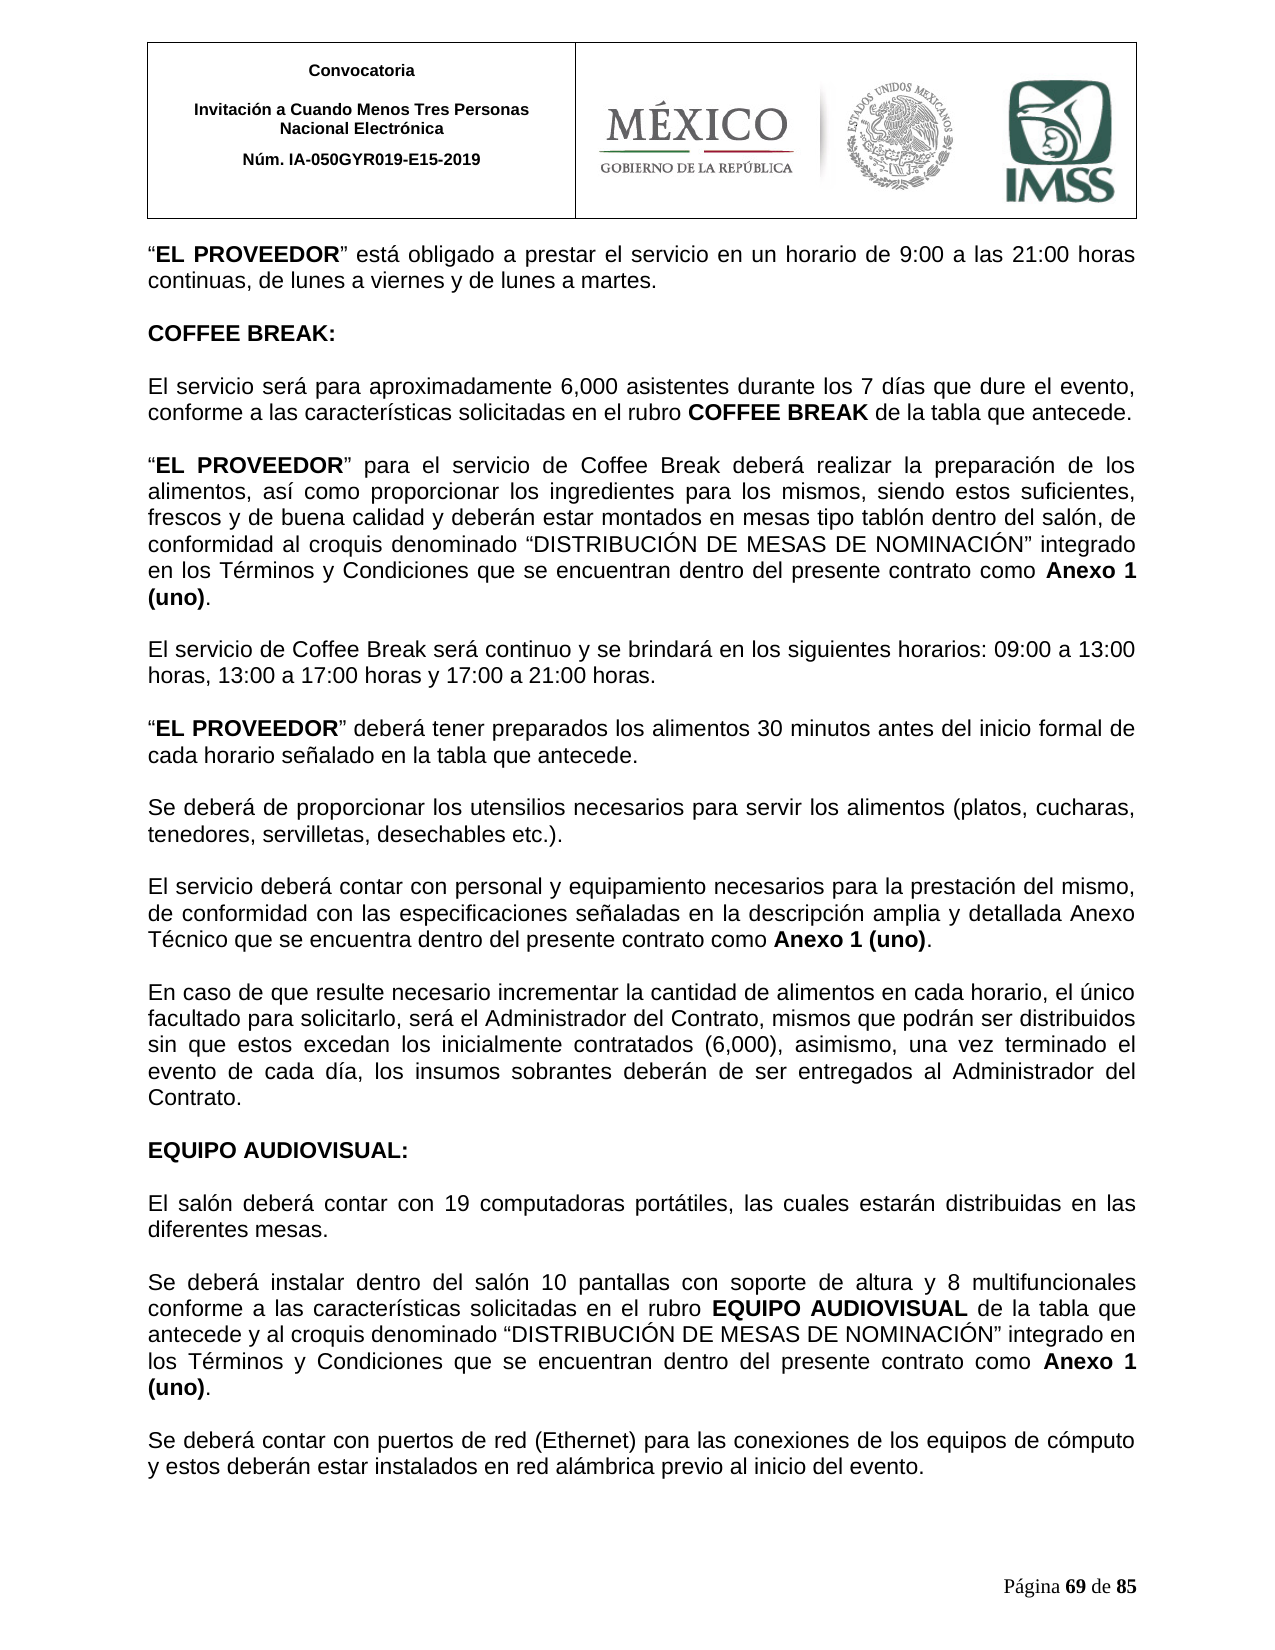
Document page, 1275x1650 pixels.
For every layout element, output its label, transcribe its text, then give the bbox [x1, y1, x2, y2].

text Se deberá instalar dentro del salón 10 pantallas con soporte de altura y 8 multifuncionales conforme a las características solicitadas en el rubro EQUIPO AUDIOVISUAL de la tabla que antecede y al croquis denominado “DISTRIBUCIÓN DE MESAS DE NOMINACIÓN” integrado en los Términos y Condiciones que se encuentran dentro del presente contrato como Anexo 1 (uno). [148, 1269, 1137, 1400]
text COFFEE BREAK: [148, 320, 1137, 346]
text En caso de que resulte necesario incrementar la cantidad de alimentos en cada horario, el único facultado para solicitarlo, será el Administrador del Contrato, mismos que podrán ser distribuidos sin que estos excedan los inicialmente contratados (6,000), asimismo, una vez terminado el evento de cada día, los insumos sobrantes deberán de ser entregados al Administrador del Contrato. [148, 979, 1137, 1111]
text “EL PROVEEDOR” deberá tener preparados los alimentos 30 minutos antes del inicio formal de cada horario señalado en la tabla que antecede. [148, 715, 1137, 768]
text “EL PROVEEDOR” para el servicio de Coffee Break deberá realizar la preparación de los alimentos, así como proporcionar los ingredientes para los mismos, siendo estos suficientes, frescos y de buena calidad y deberán estar montados en mesas tipo tablón dentro del salón, de conformidad al croquis denominado “DISTRIBUCIÓN DE MESAS DE NOMINACIÓN” integrado en los Términos y Condiciones que se encuentran dentro del presente contrato como Anexo 1 (uno). [148, 452, 1137, 610]
text El servicio será para aproximadamente 6,000 asistentes durante los 7 días que dure el evento, conforme a las características solicitadas en el rubro COFFEE BREAK de la tabla que antecede. [148, 373, 1137, 425]
text El salón deberá contar con 19 computadoras portátiles, las cuales estarán distribuidas en las diferentes mesas. [148, 1189, 1137, 1242]
text EQUIPO AUDIOVISUAL: [148, 1137, 1137, 1163]
text Se deberá de proporcionar los utensilios necesarios para servir los alimentos (platos, cucharas, tenedores, servilletas, desechables etc.). [148, 794, 1137, 847]
picture [597, 69, 957, 201]
text El servicio deberá contar con personal y equipamiento necesarios para la prestación del mismo, de conformidad con las especificaciones señaladas en la descripción amplia y detallada Anexo Técnico que se encuentra dentro del presente contrato como Anexo 1 (uno). [148, 873, 1137, 952]
picture [1001, 70, 1116, 209]
text “EL PROVEEDOR” está obligado a prestar el servicio en un horario de 9:00 a las 21:00 horas continuas, de lunes a viernes y de lunes a martes. [148, 241, 1137, 293]
text El servicio de Coffee Break será continuo y se brindará en los siguientes horarios: 09:00 a 13:00 horas, 13:00 a 17:00 horas y 17:00 a 21:00 horas. [148, 636, 1137, 689]
text Se deberá contar con puertos de red (Ethernet) para las conexiones de los equipos de cómputo y estos deberán estar instalados en red alámbrica previo al inicio del evento. [148, 1427, 1137, 1479]
